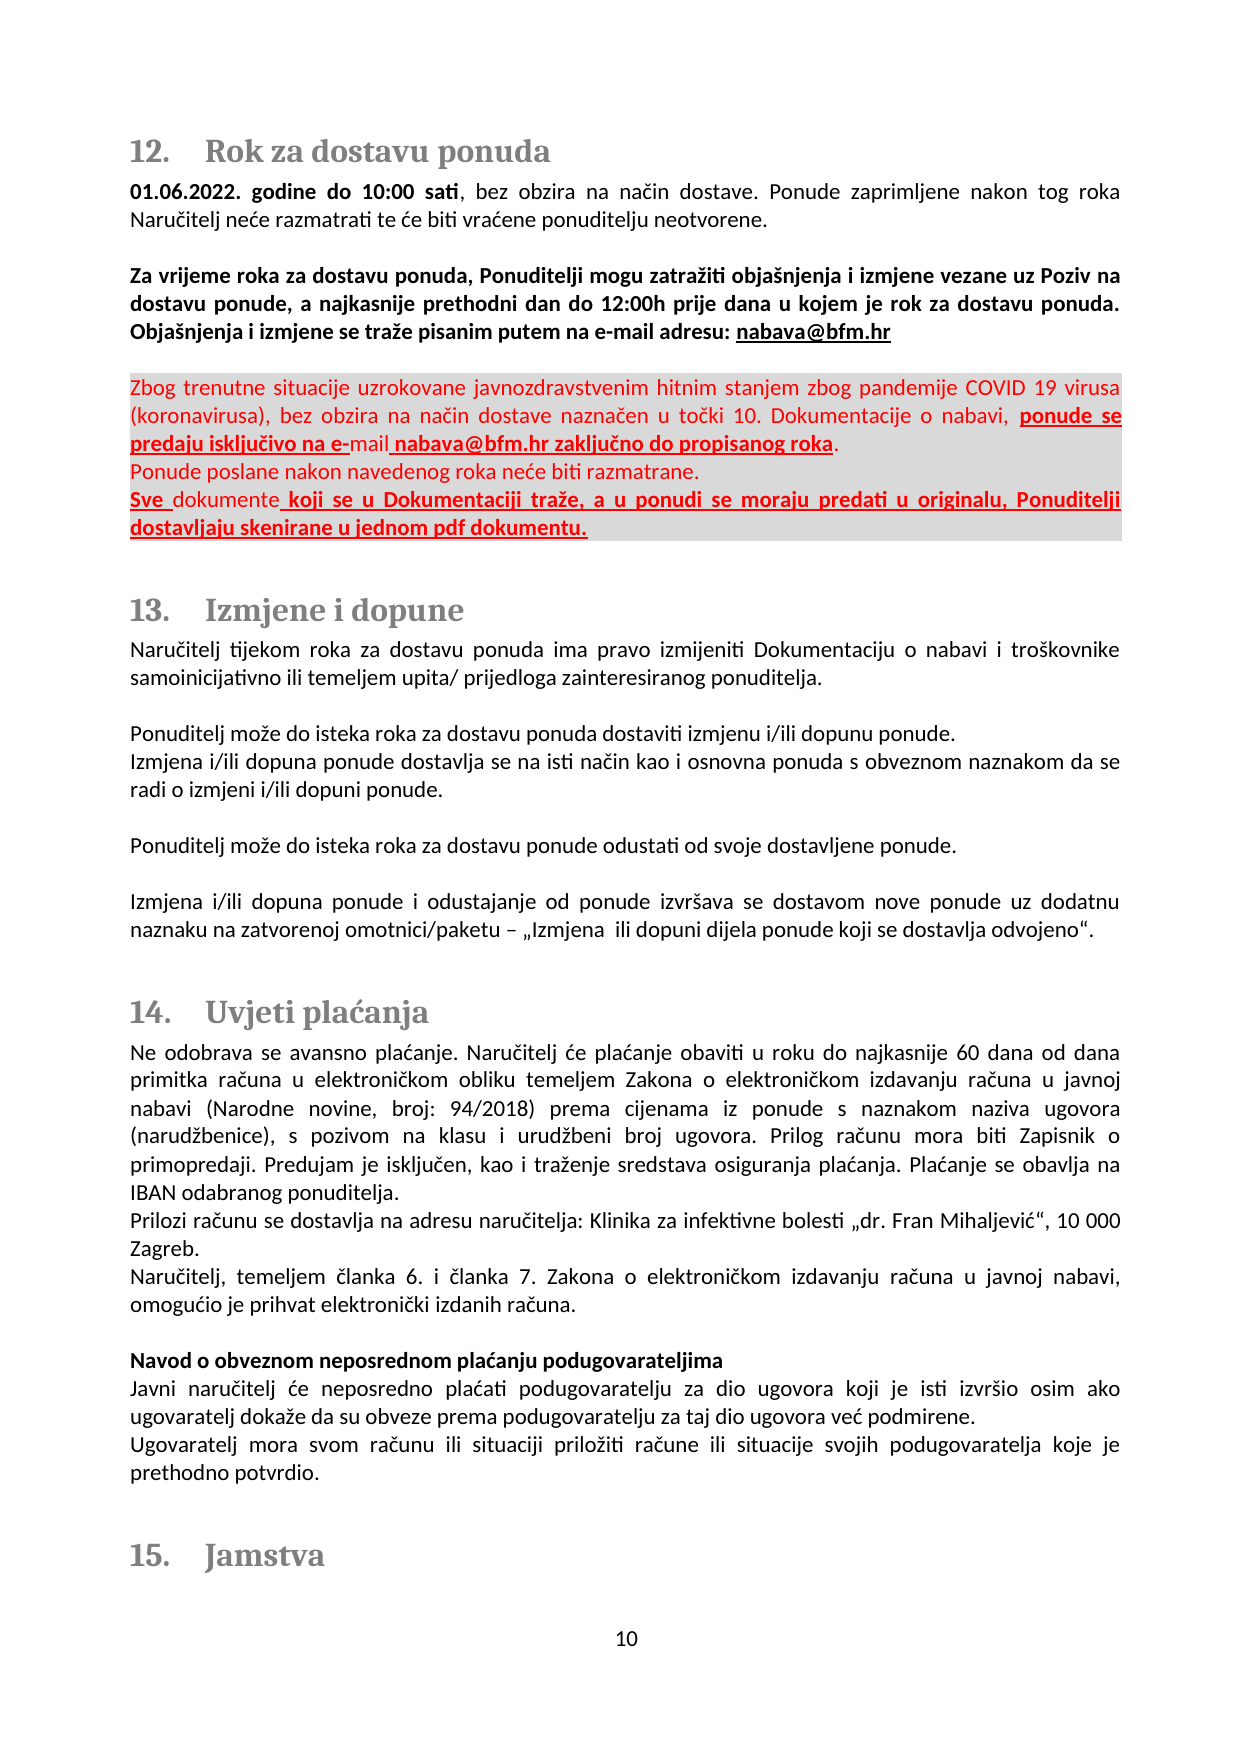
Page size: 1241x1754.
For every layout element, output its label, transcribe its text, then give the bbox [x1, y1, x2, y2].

text Navod o obveznom neposrednom plaćanju podugovarateljima [130, 1346, 1122, 1374]
text Prilozi računu se dostavlja na adresu naručitelja: Klinika za infektivne bolesti „dr. Fran Mihaljević“, 10 000 Zagreb. [130, 1206, 1122, 1262]
text Izmjene i dopune [130, 591, 1122, 629]
text Ne odobrava se avansno plaćanje. Naručitelj će plaćanje obaviti u roku do najkasnije 60 dana od dana primitka računa u elektroničkom obliku temeljem Zakona o elektroničkom izdavanju računa u javnoj nabavi (Narodne novine, broj: 94/2018) prema cijenama iz ponude s naznakom naziva ugovora (narudžbenice), s pozivom na klasu i urudžbeni broj ugovora. Prilog računu mora biti Zapisnik o primopredaji. Predujam je isključen, kao i traženje sredstava osiguranja plaćanja. Plaćanje se obavlja na IBAN odabranog ponuditelja. [130, 1038, 1122, 1206]
text Naručitelj, temeljem članka 6. i članka 7. Zakona o elektroničkom izdavanju računa u javnoj nabavi, omogućio je prihvat elektronički izdanih računa. [130, 1262, 1122, 1318]
text Naručitelj tijekom roka za dostavu ponuda ima pravo izmijeniti Dokumentaciju o nabavi i troškovnike samoinicijativno ili temeljem upita/ prijedloga zainteresiranog ponuditelja. [130, 635, 1122, 691]
text Jamstva [130, 1536, 1122, 1574]
text Za vrijeme roka za dostavu ponuda, Ponuditelji mogu zatražiti objašnjenja i izmjene vezane uz Poziv na dostavu ponude, a najkasnije prethodni dan do 12:00h prije dana u kojem je rok za dostavu ponuda. Objašnjenja i izmjene se traže pisanim putem na e-mail adresu: nabava@bfm.hr [130, 261, 1122, 345]
text Ugovaratelj mora svom računu ili situaciji priložiti račune ili situacije svojih podugovaratelja koje je prethodno potvrdio. [130, 1430, 1122, 1486]
text Sve dokumente koji se u Dokumentaciji traže, a u ponudi se moraju predati u originalu, Ponuditelji dostavljaju skenirane u jednom pdf dokumentu. [130, 485, 1122, 541]
text Rok za dostavu ponuda [130, 133, 1122, 171]
text Zbog trenutne situacije uzrokovane javnozdravstvenim hitnim stanjem zbog pandemije COVID 19 virusa (koronavirusa), bez obzira na način dostave naznačen u točki 10. Dokumentacije o nabavi, ponude se predaju isključivo na e-mail nabava@bfm.hr zaključno do propisanog roka. [130, 373, 1122, 457]
text Ponuditelj može do isteka roka za dostavu ponude odustati od svoje dostavljene ponude. [130, 831, 1122, 859]
text 01.06.2022. godine do 10:00 sati, bez obzira na način dostave. Ponude zaprimljene nakon tog roka Naručitelj neće razmatrati te će biti vraćene ponuditelju neotvorene. [130, 177, 1122, 233]
text Izmjena i/ili dopuna ponude i odustajanje od ponude izvršava se dostavom nove ponude uz dodatnu naznaku na zatvorenoj omotnici/paketu – „Izmjena ili dopuni dijela ponude koji se dostavlja odvojeno“. [130, 887, 1122, 943]
text Uvjeti plaćanja [130, 993, 1122, 1032]
text Ponuditelj može do isteka roka za dostavu ponuda dostaviti izmjenu i/ili dopunu ponude. [130, 719, 1122, 747]
text Ponude poslane nakon navedenog roka neće biti razmatrane. [130, 457, 1122, 485]
text Izmjena i/ili dopuna ponude dostavlja se na isti način kao i osnovna ponuda s obveznom naznakom da se radi o izmjeni i/ili dopuni ponude. [130, 747, 1122, 803]
text Javni naručitelj će neposredno plaćati podugovaratelju za dio ugovora koji je isti izvršio osim ako ugovaratelj dokaže da su obveze prema podugovaratelju za taj dio ugovora već podmirene. [130, 1374, 1122, 1430]
